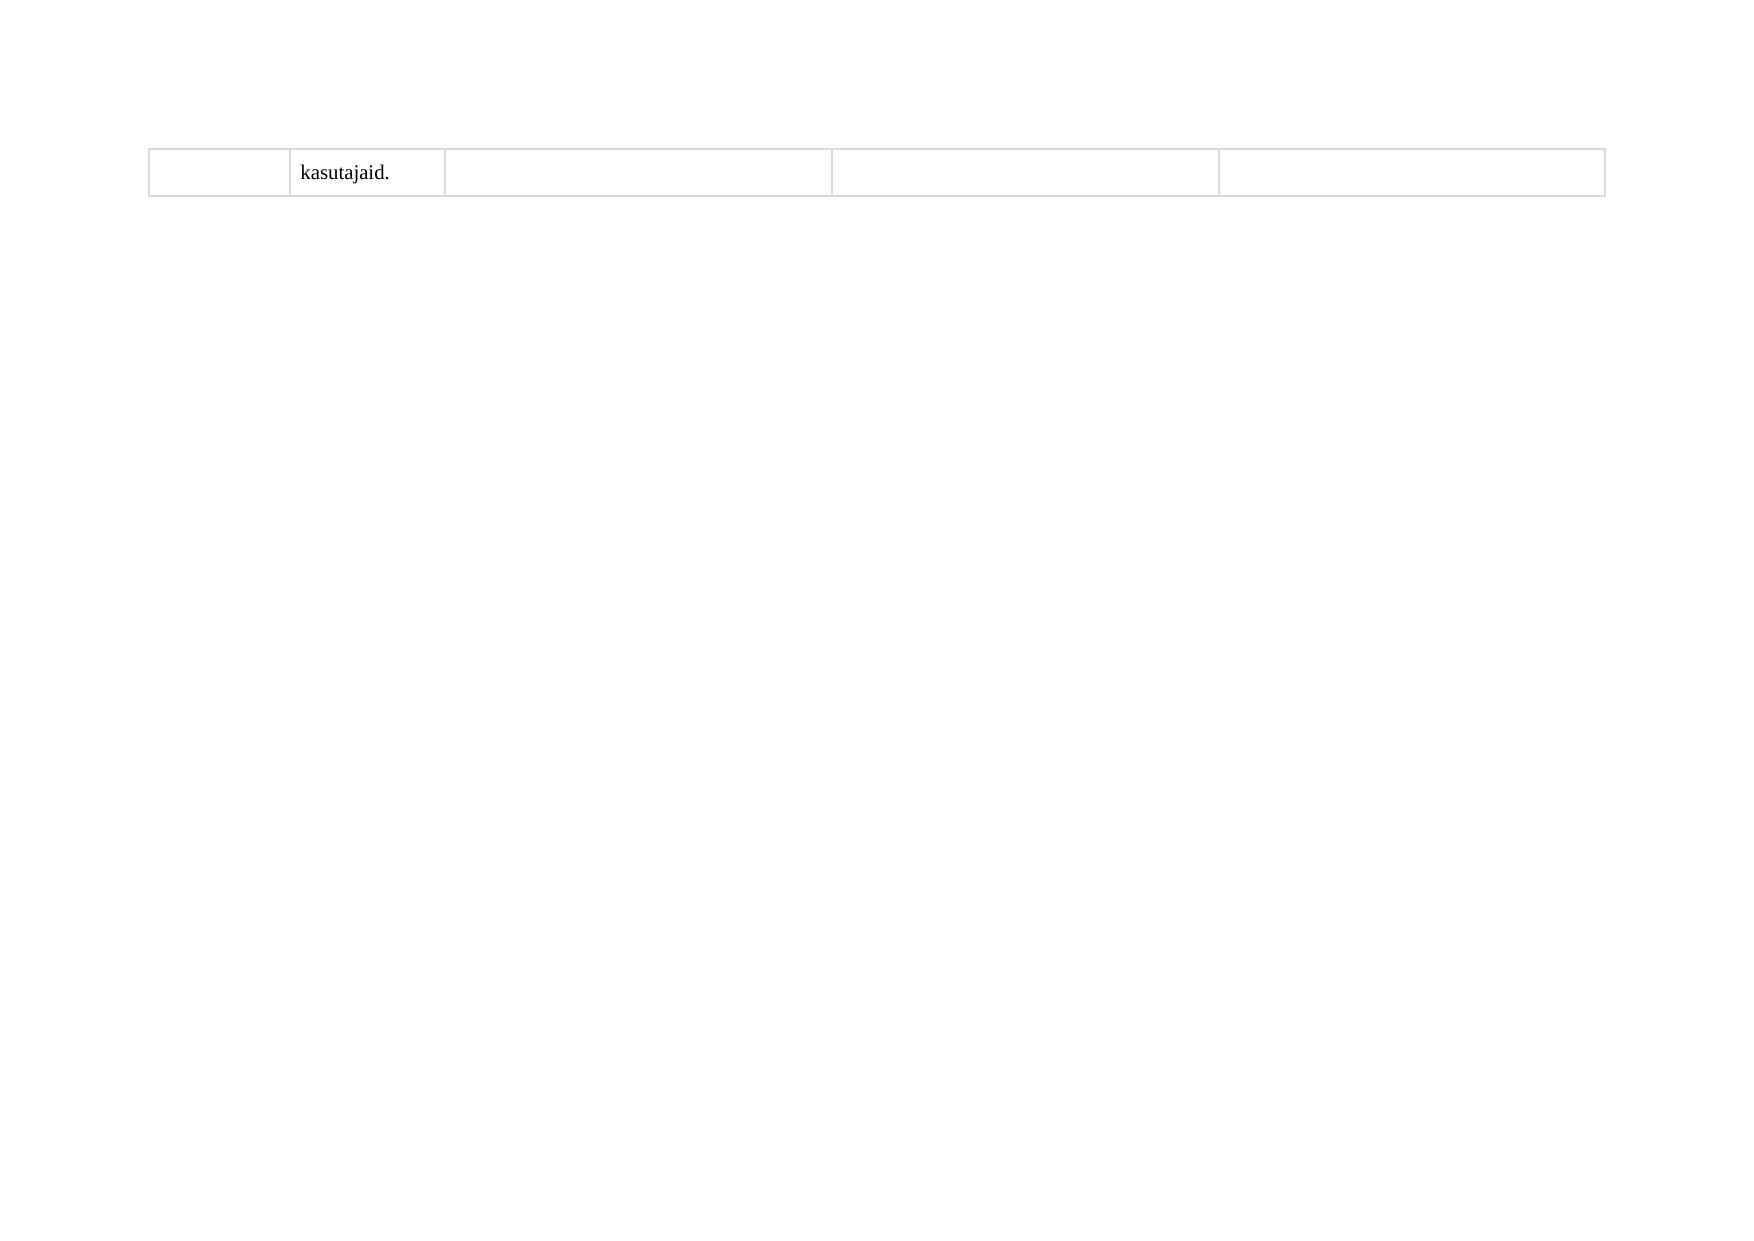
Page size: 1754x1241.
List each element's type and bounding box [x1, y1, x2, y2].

table_cell [446, 150, 831, 195]
table_cell [291, 150, 444, 195]
table_cell [833, 150, 1218, 195]
table_cell [1220, 150, 1604, 195]
